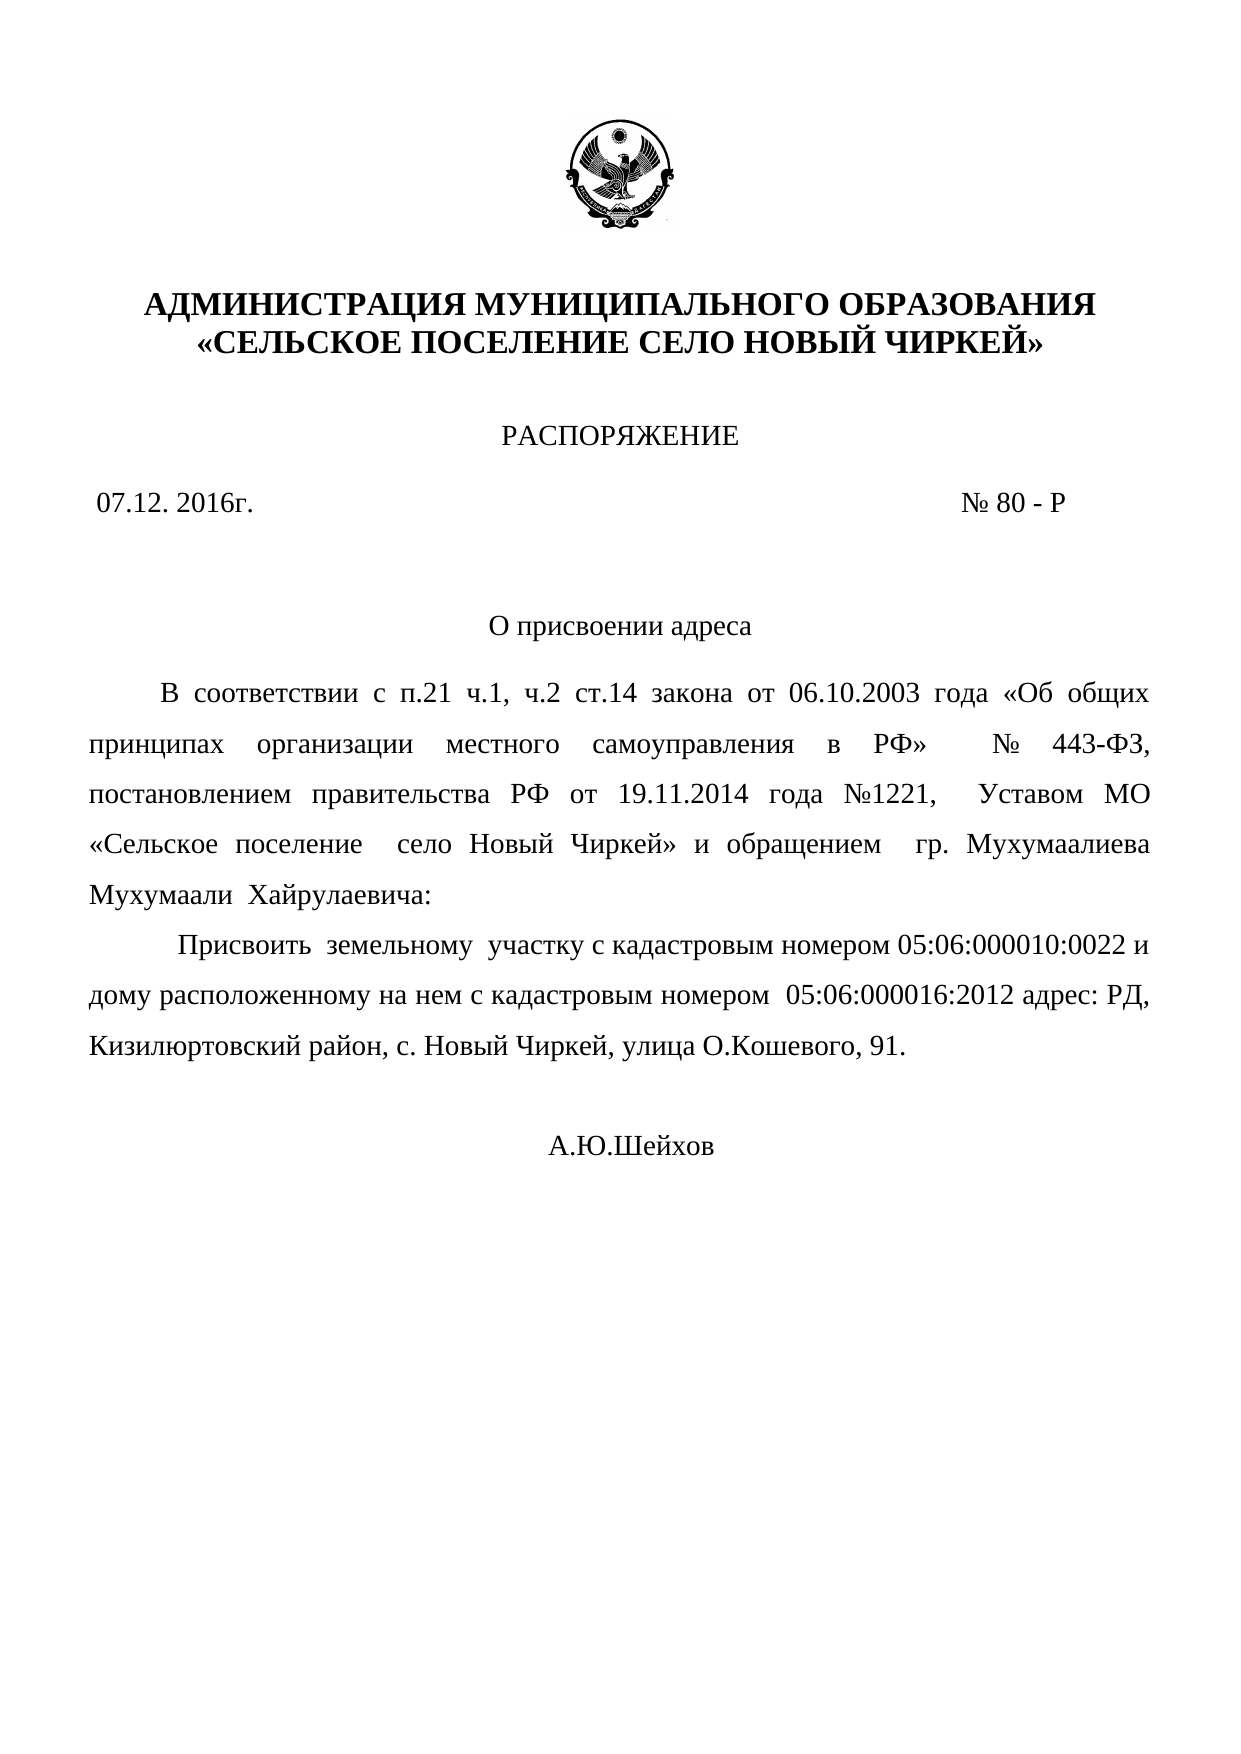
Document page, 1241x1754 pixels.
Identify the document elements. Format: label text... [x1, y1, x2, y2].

picture [565, 118, 675, 231]
text РАСПОРЯЖЕНИЕ [89, 418, 1152, 452]
text Присвоить земельному участку с кадастровым номером 05:06:000010:0022 и дому расположенному на нем с кадастровым номером 05:06:000016:2012 адрес: РД, Кизилюртовский район, с. Новый Чиркей, улица О.Кошевого, 91. [89, 927, 1152, 1061]
text «СЕЛЬСКОЕ ПОСЕЛЕНИЕ СЕЛО НОВЫЙ ЧИРКЕЙ» [89, 322, 1152, 361]
text О присвоении адреса [89, 608, 1152, 642]
text АДМИНИСТРАЦИЯ МУНИЦИПАЛЬНОГО ОБРАЗОВАНИЯ [89, 284, 1152, 322]
text В соответствии с п.21 ч.1, ч.2 ст.14 закона от 06.10.2003 года «Об общих принципах организации местного самоуправления в РФ» № 443-ФЗ, постановлением правительства РФ от 19.11.2014 года №1221, Уставом МО «Сельское поселение село Новый Чиркей» и обращением гр. Мухумаалиева Мухумаали Хайрулаевича: [89, 676, 1152, 910]
text 07.12. 2016г. № 80 - Р [89, 485, 1152, 519]
text А.Ю.Шейхов [89, 1128, 1152, 1162]
